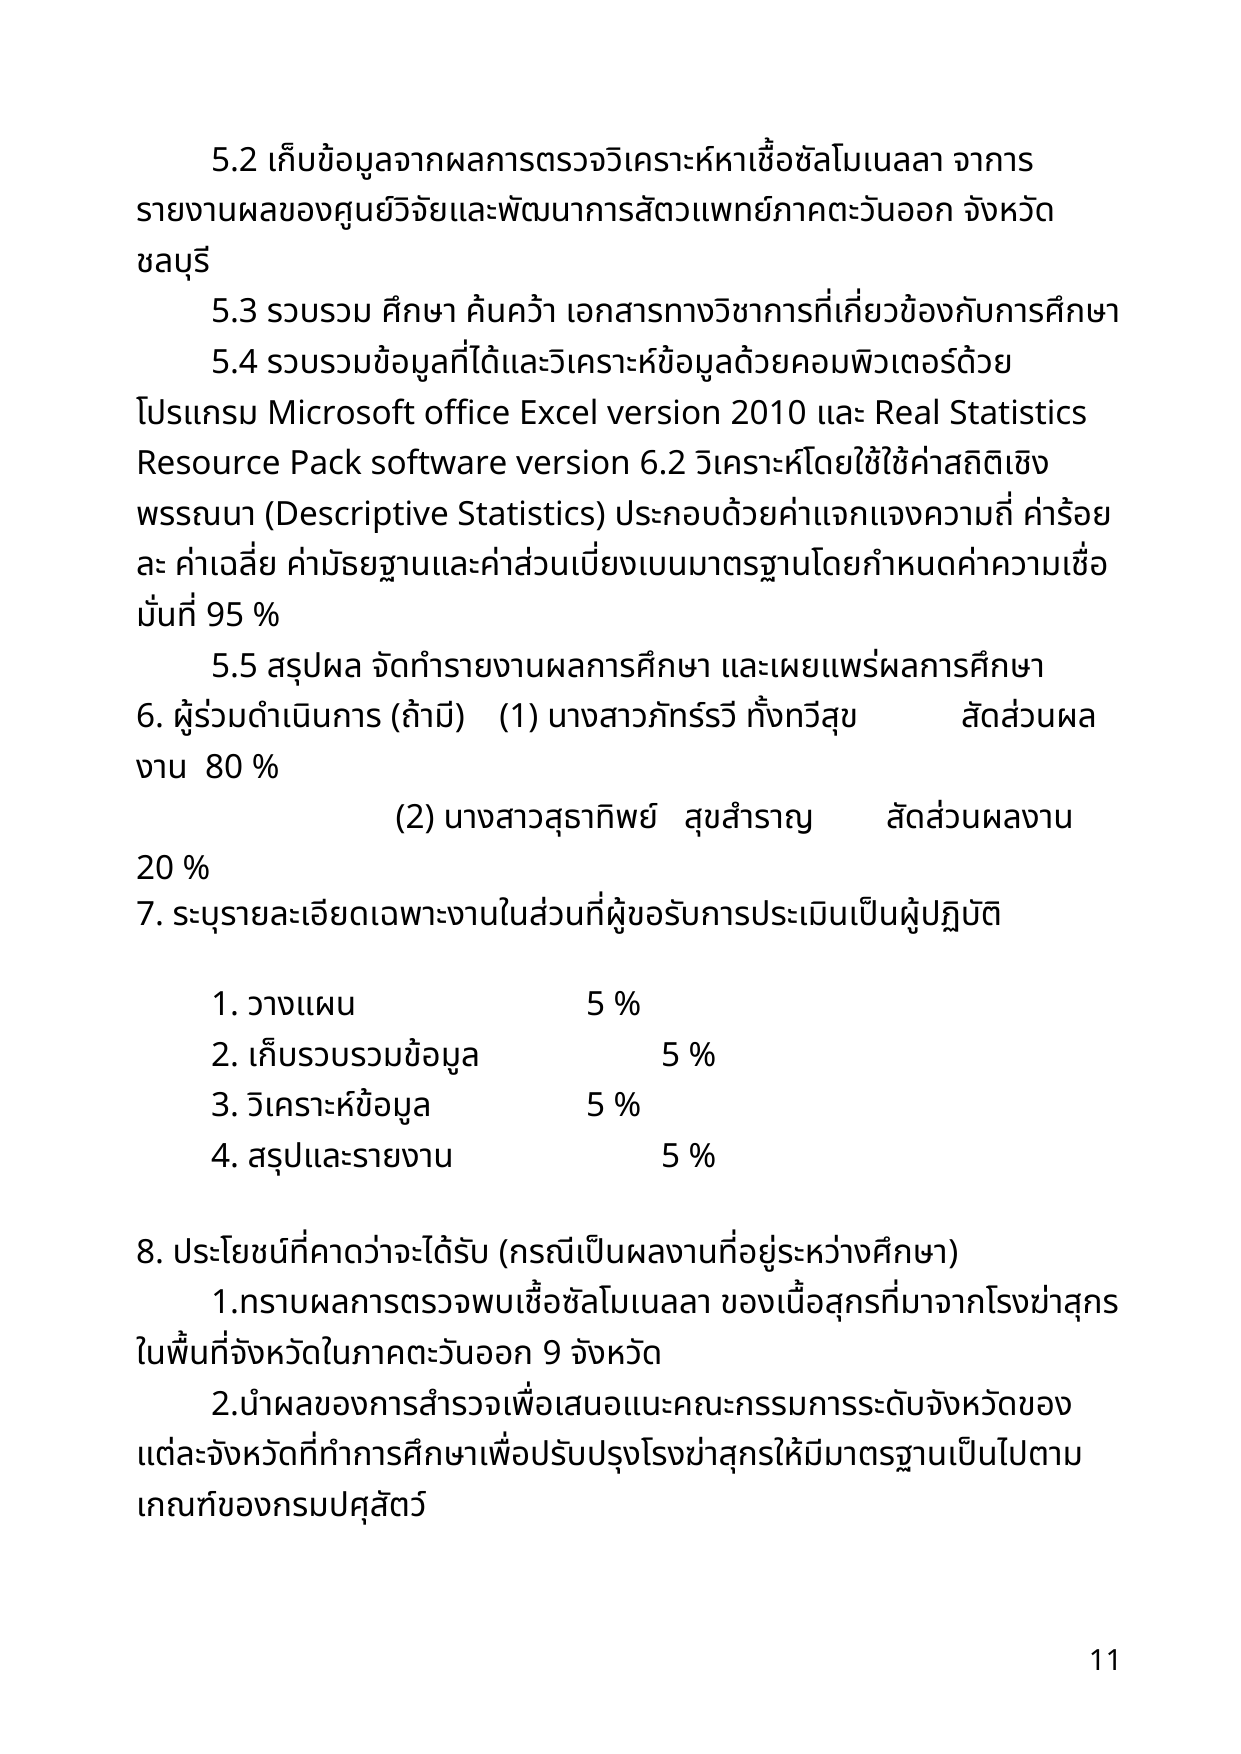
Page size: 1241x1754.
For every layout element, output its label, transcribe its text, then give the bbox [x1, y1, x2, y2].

text 4. สรุปและรายงาน 5 % [136, 1132, 1122, 1182]
text 2.นำผลของการสำรวจเพื่อเสนอแนะคณะกรรมการระดับจังหวัดของแต่ละจังหวัดที่ทำการศึกษาเพื่อปรับปรุงโรงฆ่าสุกรให้มีมาตรฐานเป็นไปตามเกณฑ์ของกรมปศุสัตว์ [136, 1379, 1122, 1531]
text 5.2 เก็บข้อมูลจากผลการตรวจวิเคราะห์หาเชื้อซัลโมเนลลา จาการรายงานผลของศูนย์วิจัยและพัฒนาการสัตวแพทย์ภาคตะวันออก จังหวัดชลบุรี [136, 136, 1122, 287]
text 6. ผู้ร่วมดำเนินการ (ถ้ามี) (1) นางสาวภัทร์รวี ทั้งทวีสุข สัดส่วนผลงาน 80 % [136, 692, 1122, 793]
text 5.4 รวบรวมข้อมูลที่ได้และวิเคราะห์ข้อมูลด้วยคอมพิวเตอร์ด้วยโปรแกรม Microsoft office Excel version 2010 และ Real Statistics Resource Pack software version 6.2 วิเคราะห์โดยใช้ใช้ค่าสถิติเชิงพรรณนา (Descriptive Statistics) ประกอบด้วยค่าแจกแจงความถี่ ค่าร้อยละ ค่าเฉลี่ย ค่ามัธยฐานและค่าส่วนเบี่ยงเบนมาตรฐานโดยกำหนดค่าความเชื่อมั่นที่ 95 % [136, 338, 1122, 641]
text 7. ระบุรายละเอียดเฉพาะงานในส่วนที่ผู้ขอรับการประเมินเป็นผู้ปฏิบัติ [136, 889, 1122, 940]
text 3. วิเคราะห์ข้อมูล 5 % [136, 1081, 1122, 1132]
text 5.3 รวบรวม ศึกษา ค้นคว้า เอกสารทางวิชาการที่เกี่ยวข้องกับการศึกษา [136, 287, 1122, 338]
text 2. เก็บรวบรวมข้อมูล 5 % [136, 1030, 1122, 1081]
text 5.5 สรุปผล จัดทำรายงานผลการศึกษา และเผยแพร่ผลการศึกษา [136, 641, 1122, 692]
text 8. ประโยชน์ที่คาดว่าจะได้รับ (กรณีเป็นผลงานที่อยู่ระหว่างศึกษา) [136, 1228, 1122, 1278]
text 1.ทราบผลการตรวจพบเชื้อซัลโมเนลลา ของเนื้อสุกรที่มาจากโรงฆ่าสุกรในพื้นที่จังหวัดในภาคตะวันออก 9 จังหวัด [136, 1278, 1122, 1379]
text 1. วางแผน 5 % [136, 980, 1122, 1030]
text (2) นางสาวสุธาทิพย์ สุขสำราญ สัดส่วนผลงาน 20 % [136, 793, 1122, 889]
